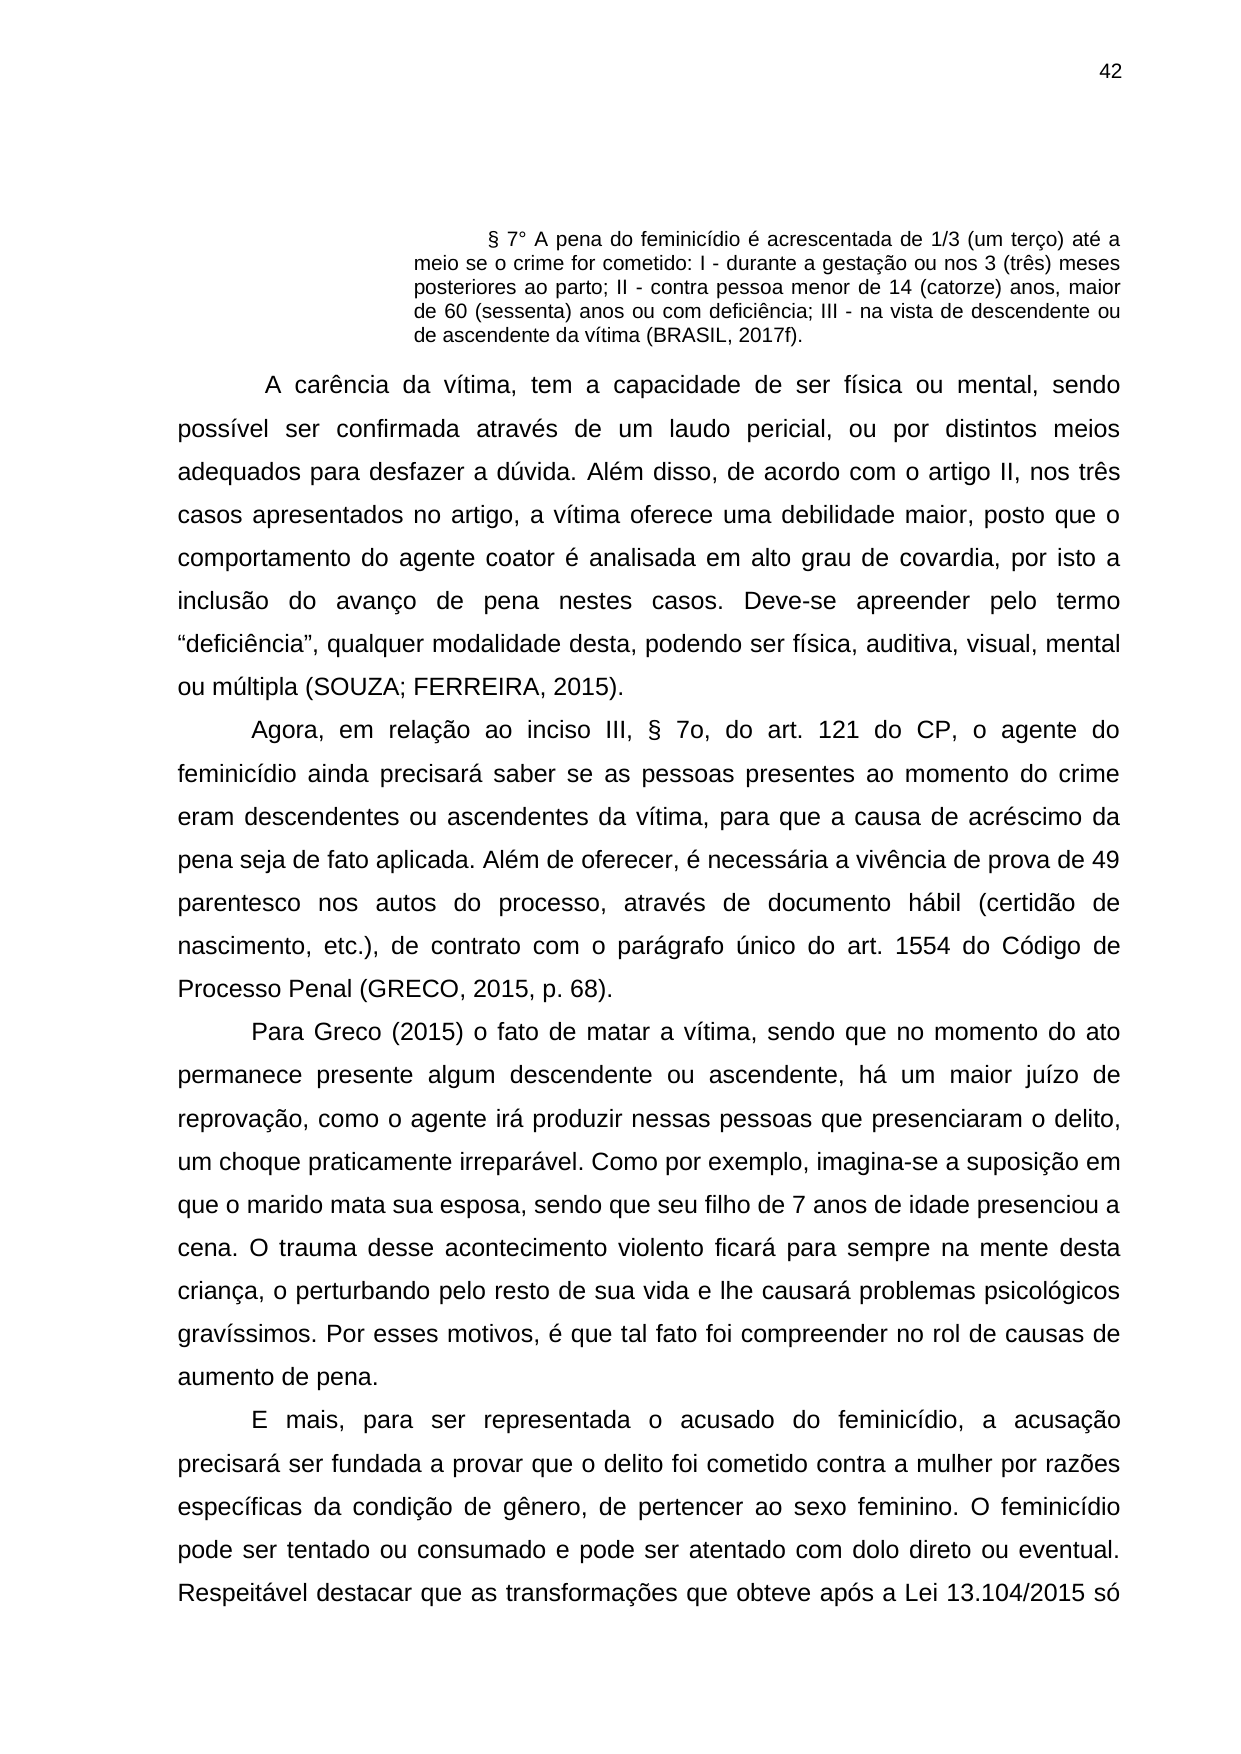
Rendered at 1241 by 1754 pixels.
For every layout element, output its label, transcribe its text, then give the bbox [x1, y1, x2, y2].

text § 7° A pena do feminicídio é acrescentada de 1/3 (um terço) até a meio se o crime for cometido: I - durante a gestação ou nos 3 (três) meses posteriores ao parto; II - contra pessoa menor de 14 (catorze) anos, maior de 60 (sessenta) anos ou com deficiência; III - na vista de descendente ou de ascendente da vítima (BRASIL, ). [413, 227, 1122, 346]
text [177, 1405, 1122, 1607]
text Agora, em relação ao inciso III, § 7o, do art. 121 do CP, o agente do feminicídio ainda precisará saber se as pessoas presentes ao momento do crime eram descendentes ou ascendentes da vítima, para que a causa de acréscimo da pena seja de fato aplicada. Além de oferecer, é necessária a vivência de prova de 49 parentesco nos autos do processo, através de documento hábil (certidão de nascimento, etc.), de contrato com o parágrafo único do art. 1554 do Código de Processo Penal (GRECO, 2015, p. 68). [177, 715, 1122, 1003]
text A carência da vítima, tem a capacidade de ser física ou mental, sendo possível ser confirmada através de um laudo pericial, ou por distintos meios adequados para desfazer a dúvida. Além disso, de acordo com o artigo II, nos três casos apresentados no artigo, a vítima oferece uma debilidade maior, posto que o comportamento do agente coator é analisada em alto grau de covardia, por isto a inclusão do avanço de pena nestes casos. Deve-se apreender pelo termo “deficiência”, qualquer modalidade desta, podendo ser física, auditiva, visual, mental ou múltipla (SOUZA; FERREIRA, 2015). [177, 370, 1122, 701]
text Para Greco (2015) o fato de matar a vítima, sendo que no momento do ato permanece presente algum descendente ou ascendente, há um maior juízo de reprovação, como o agente irá produzir nessas pessoas que presenciaram o delito, um choque praticamente irreparável. Como por exemplo, imagina-se a suposição em que o marido mata sua esposa, sendo que seu filho de 7 anos de idade presenciou a cena. O trauma desse acontecimento violento ficará para sempre na mente desta criança, o perturbando pelo resto de sua vida e lhe causará problemas psicológicos gravíssimos. Por esses motivos, é que tal fato foi compreender no rol de causas de aumento de pena. [177, 1017, 1122, 1391]
